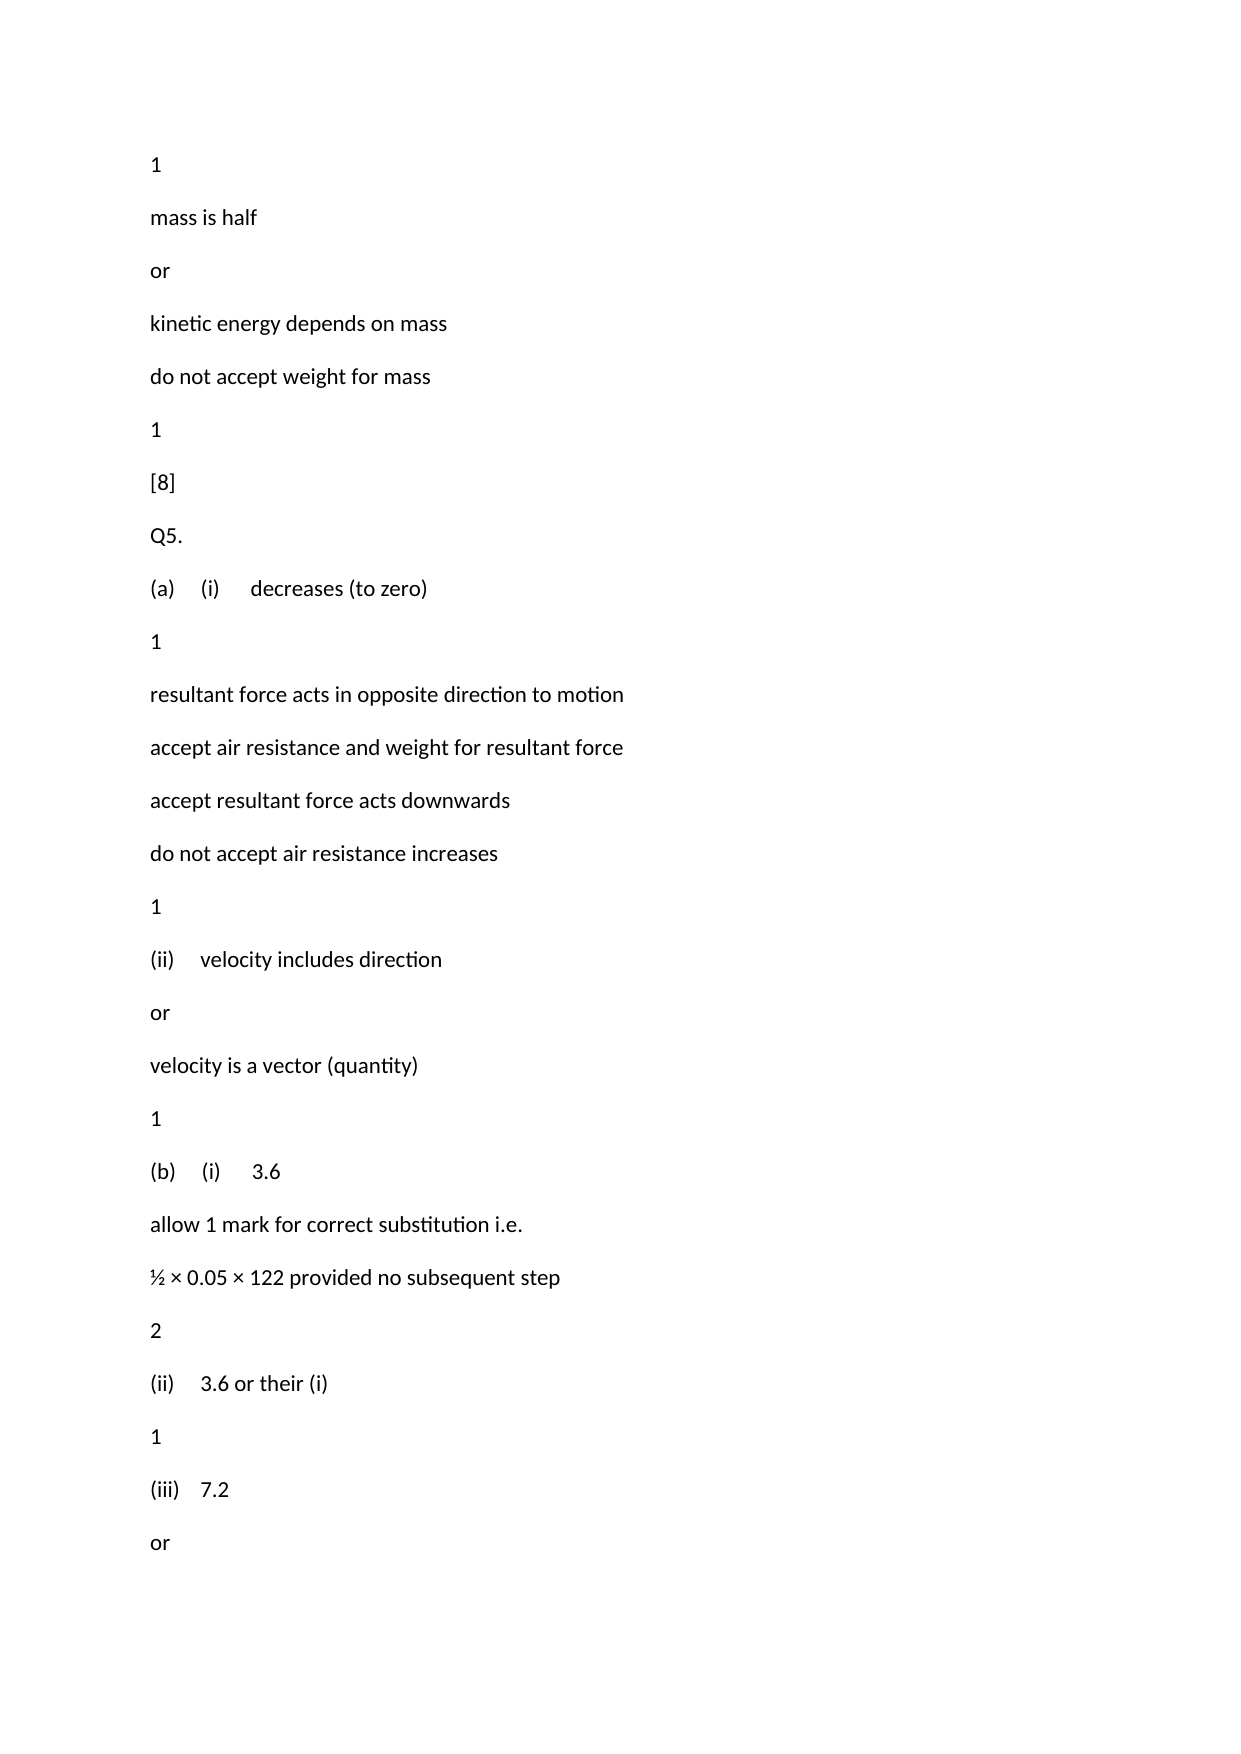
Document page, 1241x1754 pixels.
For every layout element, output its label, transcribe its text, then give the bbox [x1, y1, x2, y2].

text or [150, 998, 1090, 1026]
text 1 [150, 415, 1090, 443]
text (ii) 3.6 or their (i) [150, 1369, 1090, 1397]
text 1 [150, 150, 1090, 178]
text 1 [150, 1422, 1090, 1451]
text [150, 1210, 1090, 1238]
text 1 [150, 627, 1090, 655]
text 1 [150, 1104, 1090, 1132]
text accept resultant force acts downwards [150, 786, 1090, 814]
text accept air resistance and weight for resultant force [150, 733, 1090, 761]
text resultant force acts in opposite direction to motion [150, 680, 1090, 708]
text [8] [150, 468, 1090, 496]
text (ii) velocity includes direction [150, 945, 1090, 973]
text (a) (i) decreases (to zero) [150, 574, 1090, 602]
text velocity is a vector (quantity) [150, 1051, 1090, 1079]
text kinetic energy depends on mass [150, 309, 1090, 337]
text do not accept air resistance increases [150, 839, 1090, 867]
text 2 [150, 1316, 1090, 1344]
text (b) (i) 3.6 [150, 1157, 1090, 1185]
text ½ × 0.05 × 122 provided no subsequent step [150, 1263, 1090, 1291]
text or [150, 1528, 1090, 1557]
text mass is half [150, 203, 1090, 231]
text or [150, 256, 1090, 284]
text Q5. [150, 521, 1090, 549]
text 1 [150, 892, 1090, 920]
text do not accept weight for mass [150, 362, 1090, 390]
text (iii) 7.2 [150, 1476, 1090, 1503]
